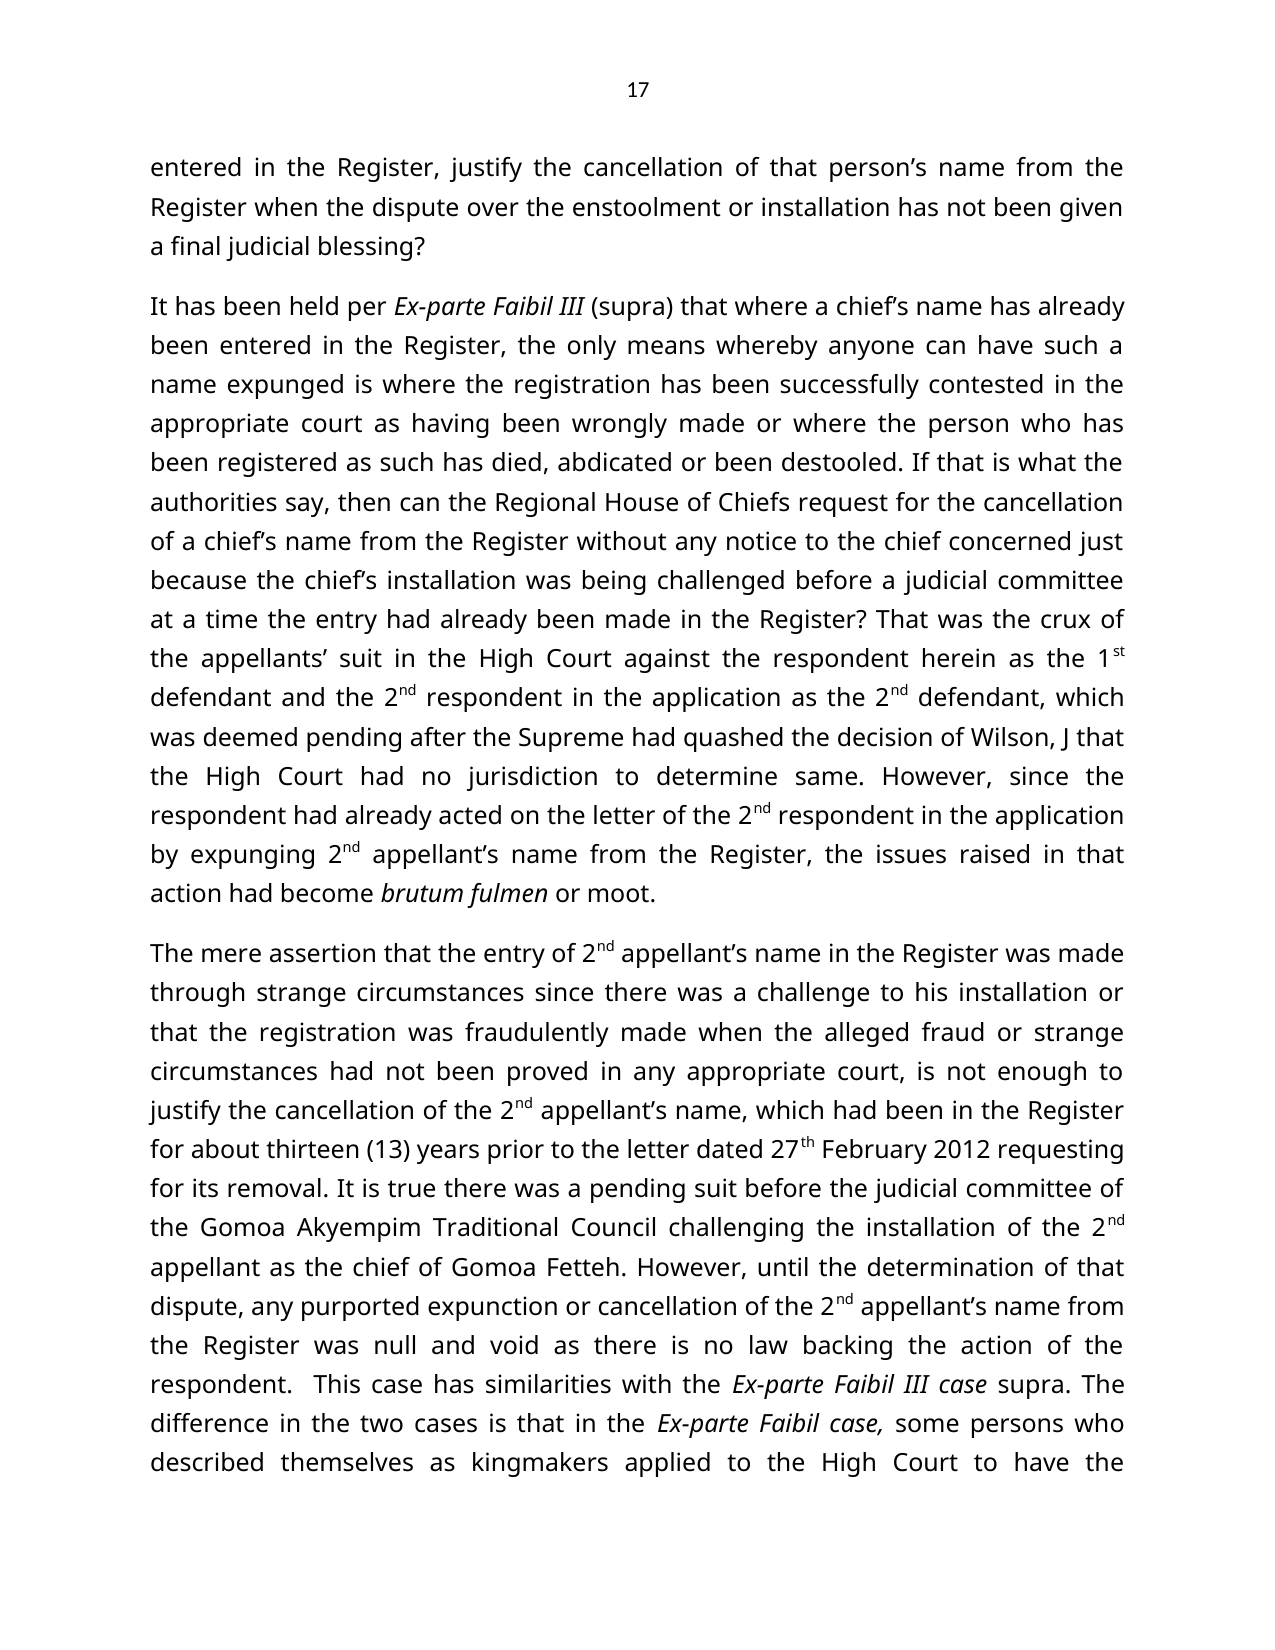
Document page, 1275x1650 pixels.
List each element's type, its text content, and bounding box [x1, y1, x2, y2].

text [150, 936, 1125, 1479]
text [150, 150, 1125, 262]
text It has been held per Ex-parte Faibil III (supra) that where a chief’s name has already been entered in the Register, the only means whereby anyone can have such a name expunged is where the registration has been successfully contested in the appropriate court as having been wrongly made or where the person who has been registered as such has died, abdicated or been destooled. If that is what the authorities say, then can the Regional House of Chiefs request for the cancellation of a chief’s name from the Register without any notice to the chief concerned just because the chief’s installation was being challenged before a judicial committee at a time the entry had already been made in the Register? That was the crux of the appellants’ suit in the High Court against the respondent herein as the 1st defendant and the 2nd respondent in the application as the 2nd defendant, which was deemed pending after the Supreme had quashed the decision of Wilson, J that the High Court had no jurisdiction to determine same. However, since the respondent had already acted on the letter of the 2nd respondent in the application by expunging 2nd appellant’s name from the Register, the issues raised in that action had become brutum fulmen or moot. [150, 288, 1125, 910]
